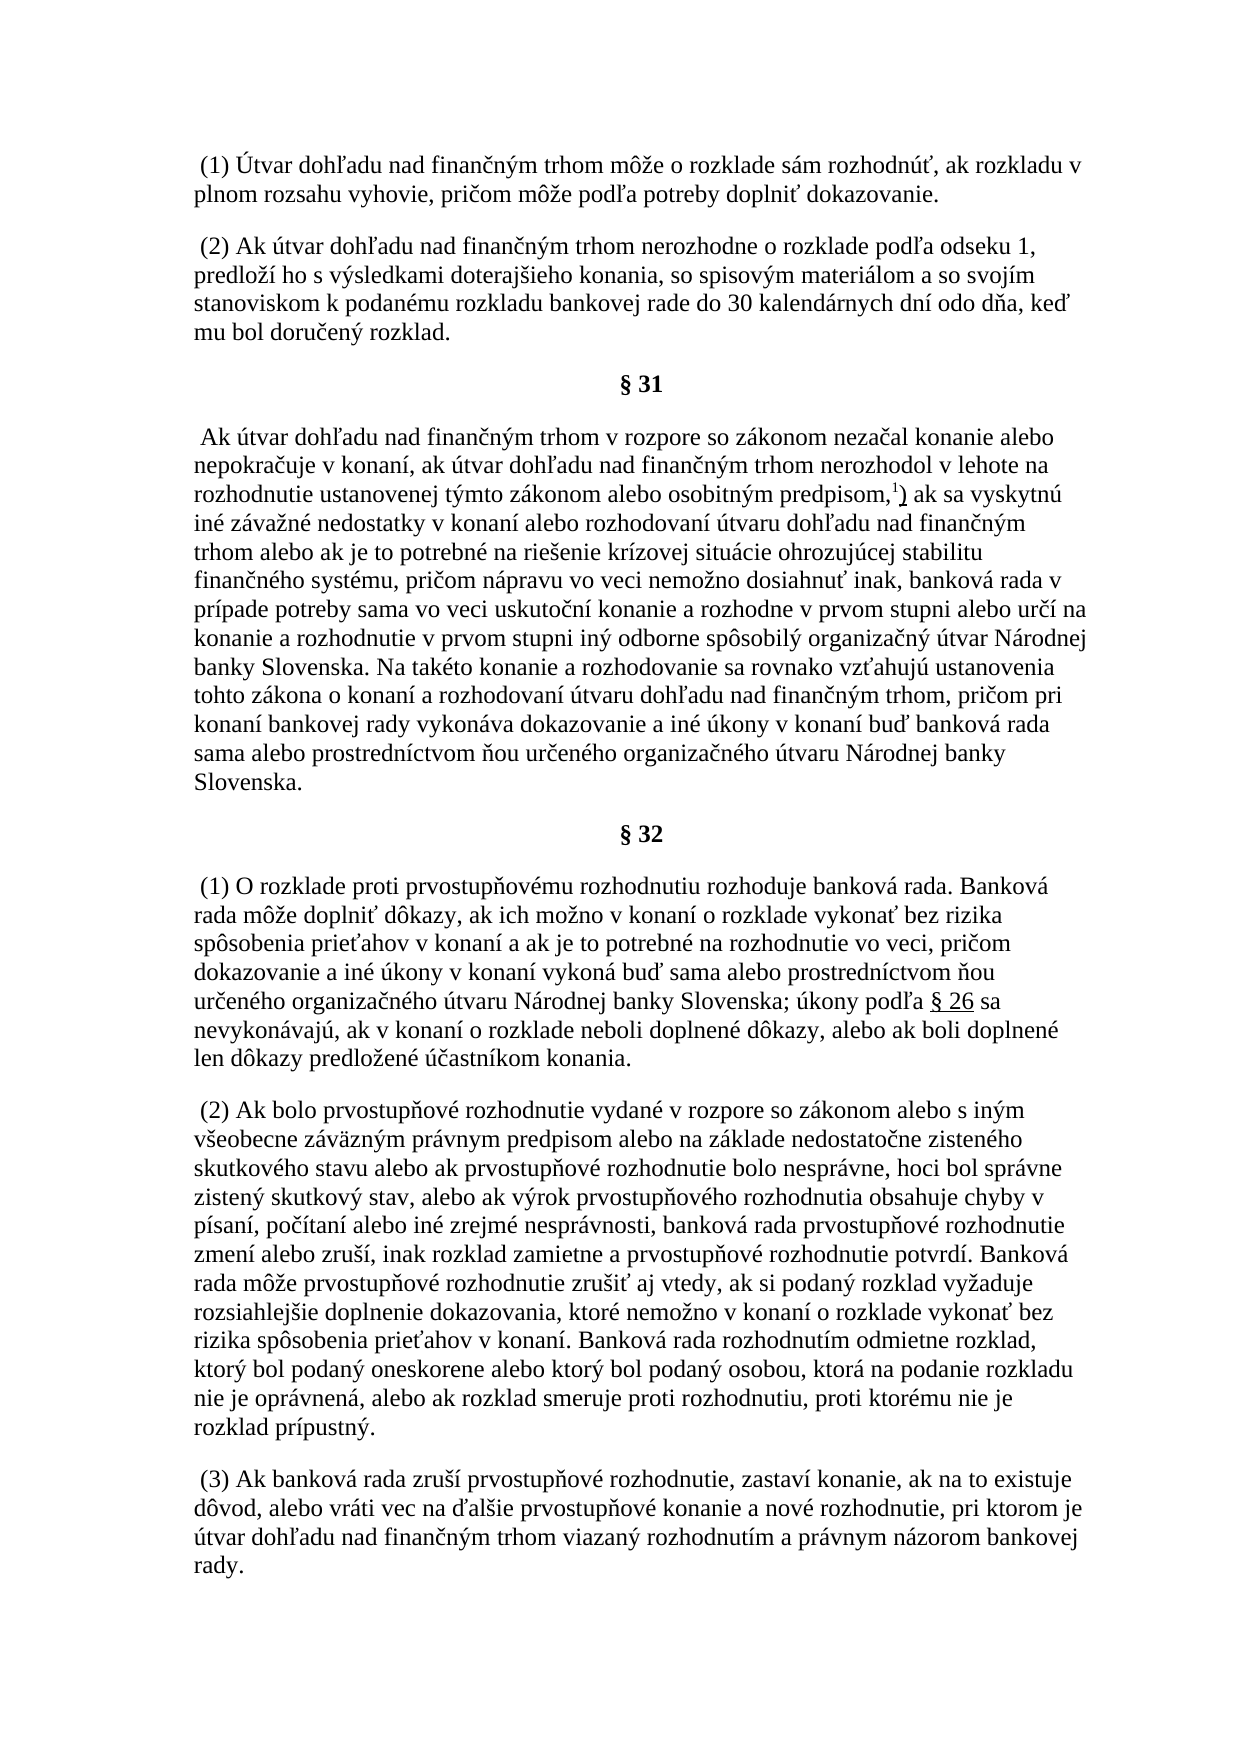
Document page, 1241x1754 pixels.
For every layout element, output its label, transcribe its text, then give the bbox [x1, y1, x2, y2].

text § 32 [186, 819, 1090, 847]
text (2) Ak útvar dohľadu nad finančným trhom nerozhodne o rozklade podľa odseku 1, predloží ho s výsledkami doterajšieho konania, so spisovým materiálom a so svojím stanoviskom k podanému rozkladu bankovej rade do 30 kalendárnych dní odo dňa, keď mu bol doručený rozklad. [194, 231, 1090, 346]
text (2) Ak bolo prvostupňové rozhodnutie vydané v rozpore so zákonom alebo s iným všeobecne záväzným právnym predpisom alebo na základe nedostatočne zisteného skutkového stavu alebo ak prvostupňové rozhodnutie bolo nesprávne, hoci bol správne zistený skutkový stav, alebo ak výrok prvostupňového rozhodnutia obsahuje chyby v písaní, počítaní alebo iné zrejmé nesprávnosti, banková rada prvostupňové rozhodnutie zmení alebo zruší, inak rozklad zamietne a prvostupňové rozhodnutie potvrdí. Banková rada môže prvostupňové rozhodnutie zrušiť aj vtedy, ak si podaný rozklad vyžaduje rozsiahlejšie doplnenie dokazovania, ktoré nemožno v konaní o rozklade vykonať bez rizika spôsobenia prieťahov v konaní. Banková rada rozhodnutím odmietne rozklad, ktorý bol podaný oneskorene alebo ktorý bol podaný osobou, ktorá na podanie rozkladu nie je oprávnená, alebo ak rozklad smeruje proti rozhodnutiu, proti ktorému nie je rozklad prípustný. [194, 1096, 1090, 1441]
text (1) O rozklade proti prvostupňovému rozhodnutiu rozhoduje banková rada. Banková rada môže doplniť dôkazy, ak ich možno v konaní o rozklade vykonať bez rizika spôsobenia prieťahov v konaní a ak je to potrebné na rozhodnutie vo veci, pričom dokazovanie a iné úkony v konaní vykoná buď sama alebo prostredníctvom ňou určeného organizačného útvaru Národnej banky Slovenska; úkony podľa § 26 sa nevykonávajú, ak v konaní o rozklade neboli doplnené dôkazy, alebo ak boli doplnené len dôkazy predložené účastníkom konania. [194, 871, 1090, 1072]
text Ak útvar dohľadu nad finančným trhom v rozpore so zákonom nezačal konanie alebo nepokračuje v konaní, ak útvar dohľadu nad finančným trhom nerozhodol v lehote na rozhodnutie ustanovenej týmto zákonom alebo osobitným predpisom,1) ak sa vyskytnú iné závažné nedostatky v konaní alebo rozhodovaní útvaru dohľadu nad finančným trhom alebo ak je to potrebné na riešenie krízovej situácie ohrozujúcej stabilitu finančného systému, pričom nápravu vo veci nemožno dosiahnuť inak, banková rada v prípade potreby sama vo veci uskutoční konanie a rozhodne v prvom stupni alebo určí na konanie a rozhodnutie v prvom stupni iný odborne spôsobilý organizačný útvar Národnej banky Slovenska. Na takéto konanie a rozhodovanie sa rovnako vzťahujú ustanovenia tohto zákona o konaní a rozhodovaní útvaru dohľadu nad finančným trhom, pričom pri konaní bankovej rady vykonáva dokazovanie a iné úkony v konaní buď banková rada sama alebo prostredníctvom ňou určeného organizačného útvaru Národnej banky Slovenska. [194, 422, 1090, 795]
text (3) Ak banková rada zruší prvostupňové rozhodnutie, zastaví konanie, ak na to existuje dôvod, alebo vráti vec na ďalšie prvostupňové konanie a nové rozhodnutie, pri ktorom je útvar dohľadu nad finančným trhom viazaný rozhodnutím a právnym názorom bankovej rady. [194, 1464, 1090, 1579]
text (1) Útvar dohľadu nad finančným trhom môže o rozklade sám rozhodnúť, ak rozkladu v plnom rozsahu vyhovie, pričom môže podľa potreby doplniť dokazovanie. [194, 150, 1090, 207]
text § 31 [186, 369, 1090, 398]
